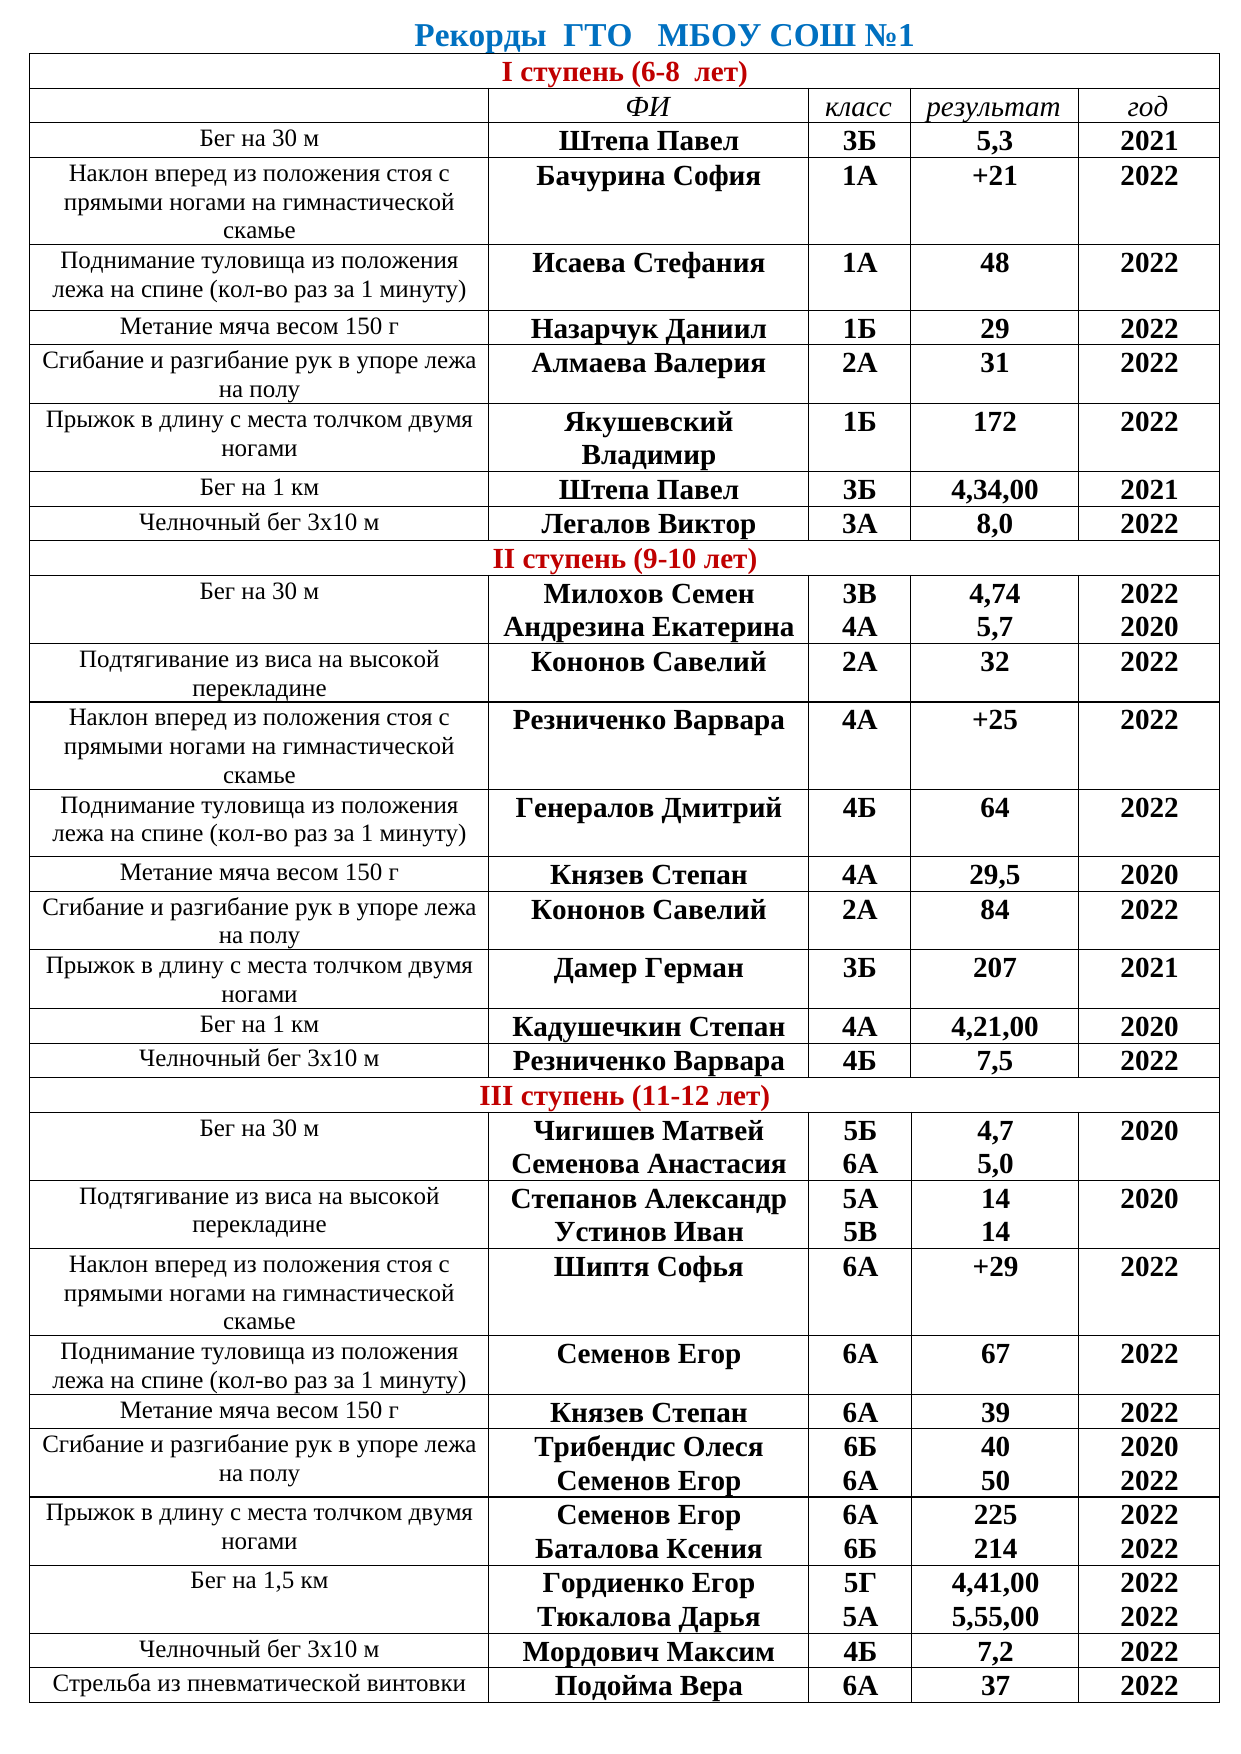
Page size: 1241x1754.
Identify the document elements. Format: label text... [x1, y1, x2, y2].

table_cell 4А [809, 857, 910, 891]
table_cell 2022 2020 [1079, 576, 1219, 643]
table_cell 4А [809, 703, 910, 789]
table_cell ФИ [489, 89, 808, 122]
table_cell 3А [809, 507, 910, 540]
table_cell 2022 [1079, 404, 1219, 471]
table_cell Прыжок в длину с места толчком двумя ногами [30, 1498, 488, 1564]
table_cell [30, 89, 488, 122]
table_cell 14 14 [912, 1181, 1078, 1248]
table_cell Князев Степан [489, 1395, 808, 1428]
table_cell 225 214 [912, 1498, 1078, 1564]
table_cell 2020 [1079, 1009, 1219, 1042]
table_cell 1Б [809, 311, 910, 344]
table_cell 4,21,00 [911, 1009, 1078, 1042]
table_cell 31 [911, 345, 1078, 403]
table_cell Семенов Егор Баталова Ксения [489, 1498, 808, 1564]
table_cell 2022 2022 [1079, 1566, 1219, 1633]
table_cell Сгибание и разгибание рук в упоре лежа на полу [30, 892, 488, 949]
table_cell Якушевский Владимир [489, 404, 808, 471]
table_cell 5,3 [911, 123, 1078, 157]
table_cell 4Б [809, 1044, 910, 1077]
table_cell 2022 [1079, 345, 1219, 403]
table_cell Поднимание туловища из положения лежа на спине (кол-во раз за 1 минуту) [30, 790, 488, 856]
table_cell 7,2 [912, 1634, 1078, 1667]
table_cell Кононов Савелий [489, 644, 808, 701]
table_cell 2022 [1079, 1668, 1219, 1702]
table_cell 2021 [1079, 472, 1219, 506]
table_cell Трибендис Олеся Семенов Егор [489, 1429, 808, 1496]
table_cell Прыжок в длину с места толчком двумя ногами [30, 950, 488, 1008]
table_cell Штепа Павел [489, 123, 808, 157]
table_cell 207 [911, 950, 1078, 1008]
table_cell 3Б [809, 123, 910, 157]
table_cell Стрельба из пневматической винтовки [30, 1668, 488, 1702]
table_cell 39 [912, 1395, 1078, 1428]
table_cell 4Б [809, 1634, 911, 1667]
table_cell 2022 [1079, 158, 1219, 244]
table_cell 3Б [809, 472, 910, 506]
table_cell Князев Степан [489, 857, 808, 891]
table_cell Бег на 30 м [30, 123, 488, 157]
table_cell Чигишев Матвей Семенова Анастасия [489, 1113, 808, 1180]
table_cell Прыжок в длину с места толчком двумя ногами [30, 404, 488, 471]
table_cell Наклон вперед из положения стоя с прямыми ногами на гимнастической скамье [30, 1249, 488, 1335]
table_cell 4,34,00 [911, 472, 1078, 506]
table_cell +25 [911, 703, 1078, 789]
table_cell Шиптя Софья [489, 1249, 808, 1335]
table_cell 8,0 [911, 507, 1078, 540]
table_cell +29 [912, 1249, 1078, 1335]
table_cell 5А 5В [809, 1181, 911, 1248]
table_cell 2022 2022 [1079, 1498, 1219, 1564]
table_cell 4,74 5,7 [911, 576, 1078, 643]
table_cell Исаева Стефания [489, 245, 808, 310]
table_cell 2022 [1079, 1044, 1219, 1077]
table_cell 2А [809, 644, 910, 701]
table_cell 2022 [1079, 790, 1219, 856]
table_cell 1А [809, 245, 910, 310]
table_cell 4,41,00 5,55,00 [912, 1566, 1078, 1633]
table_cell Наклон вперед из положения стоя с прямыми ногами на гимнастической скамье [30, 703, 488, 789]
table_cell 2022 [1079, 644, 1219, 701]
table_cell Генералов Дмитрий [489, 790, 808, 856]
table_cell 6А [809, 1668, 911, 1702]
table_cell класс [809, 89, 910, 122]
text Рекорды ГТО МБОУ СОШ №1 [177, 15, 1152, 53]
table_cell 6А [809, 1395, 911, 1428]
table_cell 37 [912, 1668, 1078, 1702]
table_cell III ступень (11-12 лет) [30, 1078, 1219, 1112]
table_cell II ступень (9-10 лет) [30, 541, 1219, 575]
table_cell 5Б 6А [809, 1113, 911, 1180]
table_cell 67 [912, 1336, 1078, 1394]
table_cell Степанов Александр Устинов Иван [489, 1181, 808, 1248]
table_cell Штепа Павел [489, 472, 808, 506]
table_cell 6Б 6А [809, 1429, 911, 1496]
table_cell 3Б [809, 950, 910, 1008]
table_cell Бег на 30 м [30, 576, 488, 643]
table_cell год [1079, 89, 1219, 122]
table_cell 2021 [1079, 123, 1219, 157]
table_cell 2022 [1079, 1336, 1219, 1394]
table_cell 1А [809, 158, 910, 244]
table_cell 2021 [1079, 950, 1219, 1008]
table_cell 2А [809, 892, 910, 949]
table_cell Челночный бег 3х10 м [30, 507, 488, 540]
table_cell Мордович Максим [489, 1634, 808, 1667]
table_cell 6А [809, 1336, 911, 1394]
table_cell Дамер Герман [489, 950, 808, 1008]
table_cell 2022 [1079, 1249, 1219, 1335]
table_cell 2022 [1079, 507, 1219, 540]
table_cell Поднимание туловища из положения лежа на спине (кол-во раз за 1 минуту) [30, 245, 488, 310]
table_cell Кононов Савелий [489, 892, 808, 949]
table_cell Сгибание и разгибание рук в упоре лежа на полу [30, 345, 488, 403]
table_cell Метание мяча весом 150 г [30, 311, 488, 344]
table_cell 2022 [1079, 892, 1219, 949]
table_cell 2022 [1079, 703, 1219, 789]
table_cell 6А 6Б [809, 1498, 911, 1564]
table_cell 32 [911, 644, 1078, 701]
table_cell Легалов Виктор [489, 507, 808, 540]
table_cell Резниченко Варвара [489, 703, 808, 789]
table_cell 2020 [1079, 1113, 1219, 1180]
table_cell 2020 [1079, 1181, 1219, 1248]
table_cell Милохов Семен Андрезина Екатерина [489, 576, 808, 643]
table_cell 2А [809, 345, 910, 403]
table_cell 29,5 [911, 857, 1078, 891]
table_cell 84 [911, 892, 1078, 949]
table_cell результат [911, 89, 1078, 122]
table_cell Метание мяча весом 150 г [30, 857, 488, 891]
table_cell 64 [911, 790, 1078, 856]
table_cell 29 [911, 311, 1078, 344]
table_cell Сгибание и разгибание рук в упоре лежа на полу [30, 1429, 488, 1496]
table_cell Поднимание туловища из положения лежа на спине (кол-во раз за 1 минуту) [30, 1336, 488, 1394]
table_cell Резниченко Варвара [489, 1044, 808, 1077]
table_cell 4,7 5,0 [912, 1113, 1078, 1180]
table_cell 2022 [1079, 311, 1219, 344]
table_cell 48 [911, 245, 1078, 310]
table_cell Кадушечкин Степан [489, 1009, 808, 1042]
table_cell Наклон вперед из положения стоя с прямыми ногами на гимнастической скамье [30, 158, 488, 244]
table_cell Назарчук Даниил [489, 311, 808, 344]
table_header I ступень (6-8 лет) [30, 54, 1219, 88]
table_cell Челночный бег 3х10 м [30, 1044, 488, 1077]
table_cell 172 [911, 404, 1078, 471]
table_cell Гордиенко Егор Тюкалова Дарья [489, 1566, 808, 1633]
table_cell 40 50 [912, 1429, 1078, 1496]
table_cell Алмаева Валерия [489, 345, 808, 403]
table_cell 3В 4А [809, 576, 910, 643]
table_cell 4Б [809, 790, 910, 856]
table_cell 2022 [1079, 1395, 1219, 1428]
table_cell Бег на 1 км [30, 472, 488, 506]
table_cell +21 [911, 158, 1078, 244]
table_cell Бег на 1 км [30, 1009, 488, 1042]
table_cell Семенов Егор [489, 1336, 808, 1394]
table_cell 2022 [1079, 245, 1219, 310]
table_cell 5Г 5А [809, 1566, 911, 1633]
table_cell Подойма Вера [489, 1668, 808, 1702]
table_cell Подтягивание из виса на высокой перекладине [30, 644, 488, 701]
table_cell 1Б [809, 404, 910, 471]
table_cell 2020 2022 [1079, 1429, 1219, 1496]
table_cell Челночный бег 3х10 м [30, 1634, 488, 1667]
table_cell Бег на 30 м [30, 1113, 488, 1180]
table_cell 2020 [1079, 857, 1219, 891]
table_cell Метание мяча весом 150 г [30, 1395, 488, 1428]
table_cell 6А [809, 1249, 911, 1335]
table_cell 2022 [1079, 1634, 1219, 1667]
table_cell 4А [809, 1009, 910, 1042]
table_cell Бачурина София [489, 158, 808, 244]
table_cell Бег на 1,5 км [30, 1566, 488, 1633]
table_cell 7,5 [911, 1044, 1078, 1077]
table_cell Подтягивание из виса на высокой перекладине [30, 1181, 488, 1248]
